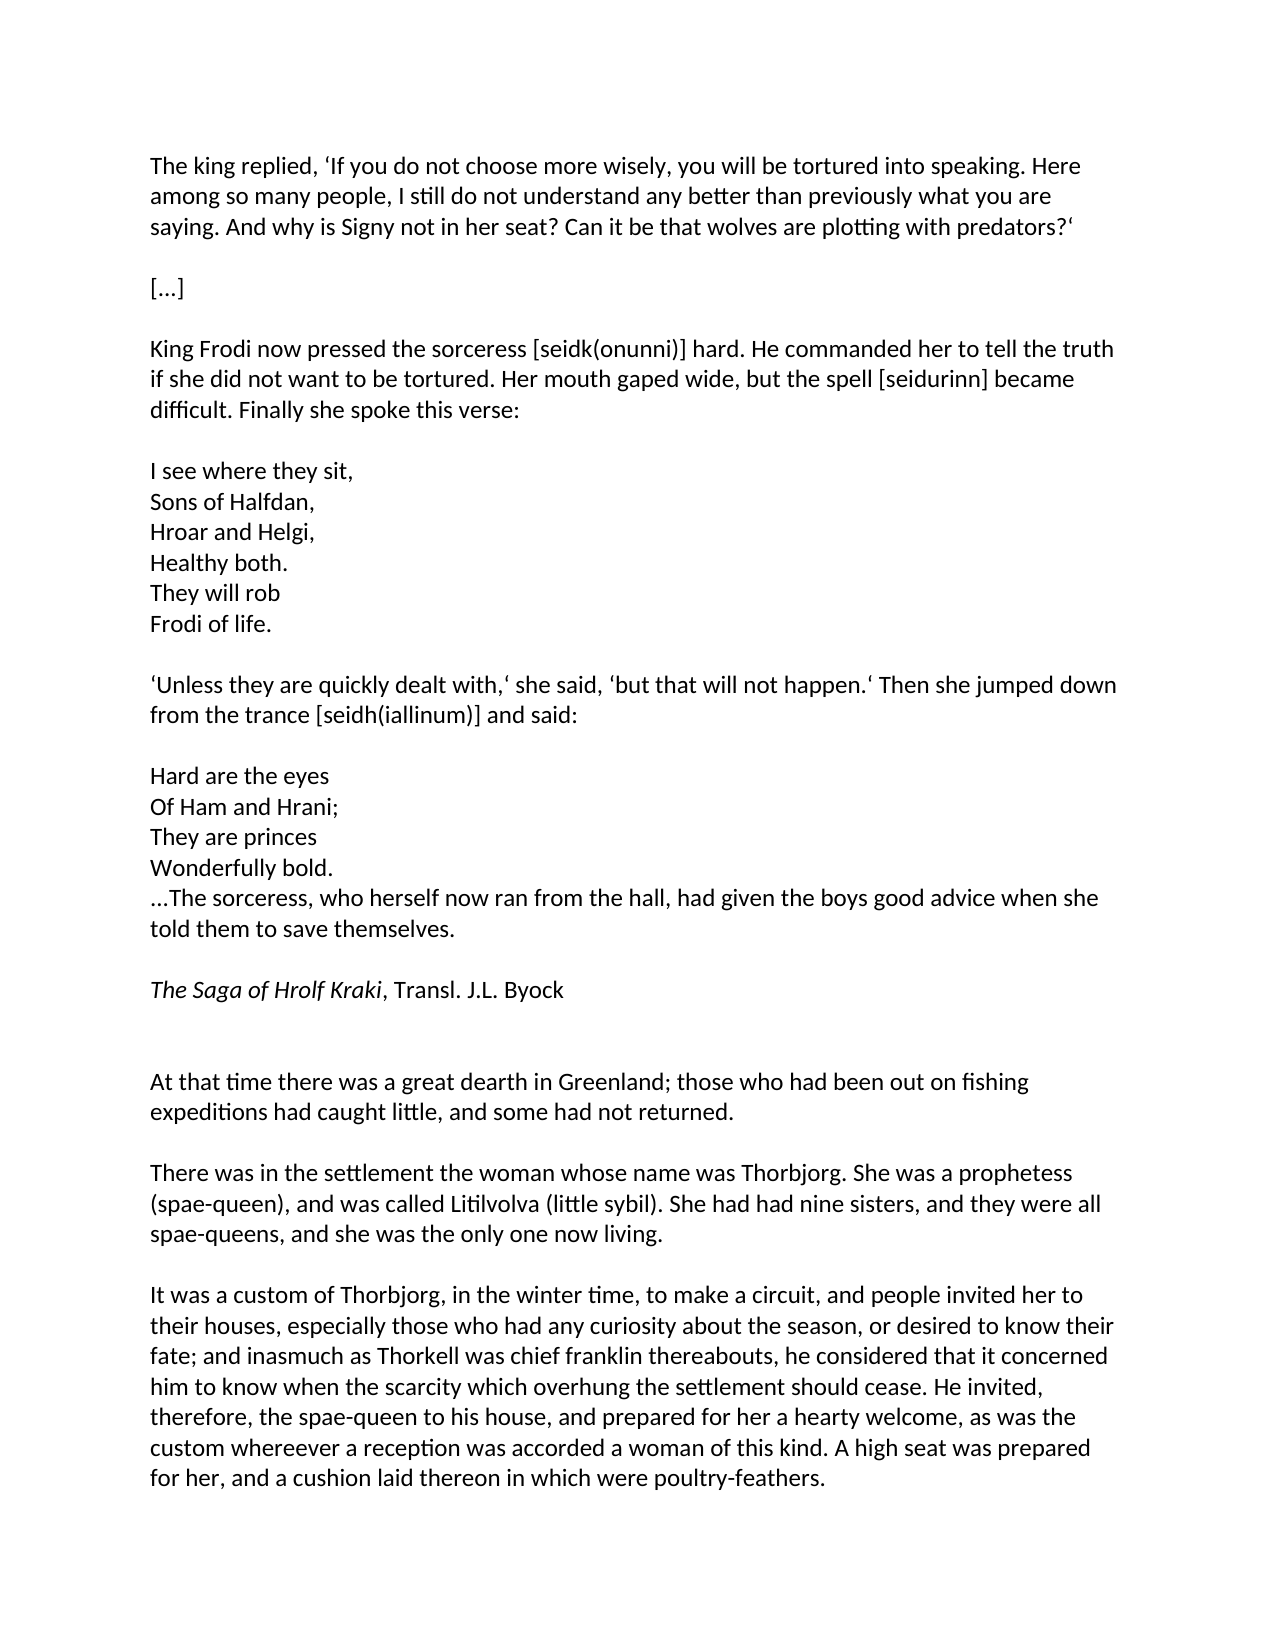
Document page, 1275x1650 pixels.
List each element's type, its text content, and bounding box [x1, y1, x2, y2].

text Wonderfully bold. [150, 852, 1125, 882]
text Sons of Halfdan, [150, 486, 1125, 516]
text There was in the settlement the woman whose name was Thorbjorg. She was a prophetess (spae-queen), and was called Litilvolva (little sybil). She had had nine sisters, and they were all spae-queens, and she was the only one now living. [150, 1157, 1125, 1249]
text [...] [150, 272, 1125, 303]
text Frodi of life. [150, 608, 1125, 638]
text ‘Unless they are quickly dealt with,‘ she said, ‘but that will not happen.‘ Then she jumped down from the trance [seidh(iallinum)] and said: [150, 669, 1125, 730]
text ...The sorceress, who herself now ran from the hall, had given the boys good advice when she told them to save themselves. [150, 882, 1125, 943]
text I see where they sit, [150, 455, 1125, 486]
text King Frodi now pressed the sorceress [seidk(onunni)] hard. He commanded her to tell the truth if she did not want to be tortured. Her mouth gaped wide, but the spell [seidurinn] became difficult. Finally she spoke this verse: [150, 333, 1125, 425]
text They will rob [150, 577, 1125, 608]
text At that time there was a great dearth in Greenland; those who had been out on fishing expeditions had caught little, and some had not returned. [150, 1066, 1125, 1127]
text Hroar and Helgi, [150, 516, 1125, 547]
text The king replied, ‘If you do not choose more wisely, you will be tortured into speaking. Here among so many people, I still do not understand any better than previously what you are saying. And why is Signy not in her seat? Can it be that wolves are plotting with predators?‘ [150, 150, 1125, 242]
text Hard are the eyes [150, 760, 1125, 791]
text It was a custom of Thorbjorg, in the winter time, to make a circuit, and people invited her to their houses, especially those who had any curiosity about the season, or desired to know their fate; and inasmuch as Thorkell was chief franklin thereabouts, he considered that it concerned him to know when the scarcity which overhung the settlement should cease. He invited, therefore, the spae-queen to his house, and prepared for her a hearty welcome, as was the custom whereever a reception was accorded a woman of this kind. A high seat was prepared for her, and a cushion laid thereon in which were poultry-feathers. [150, 1279, 1125, 1493]
text They are princes [150, 821, 1125, 852]
text Of Ham and Hrani; [150, 791, 1125, 821]
text The Saga of Hrolf Kraki, Transl. J.L. Byock [150, 974, 1125, 1004]
text Healthy both. [150, 547, 1125, 577]
